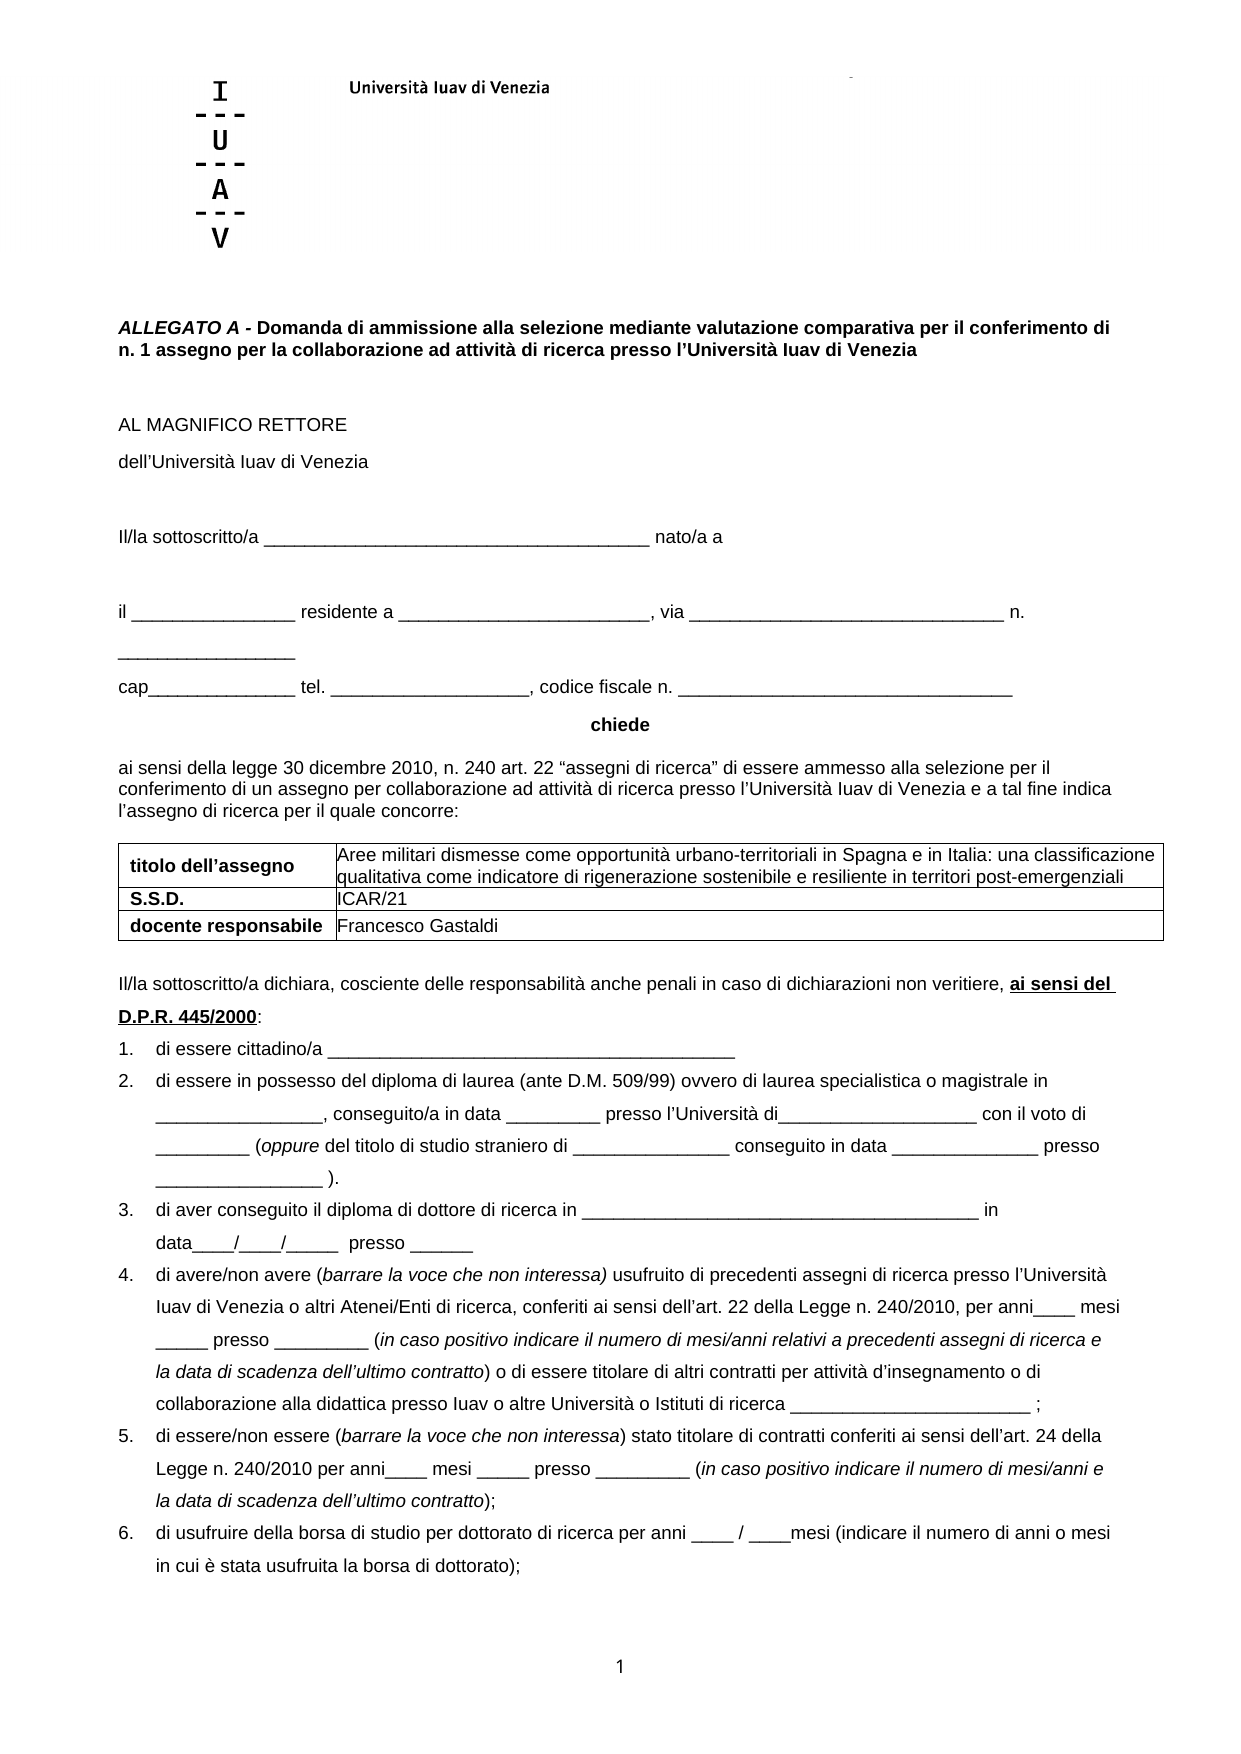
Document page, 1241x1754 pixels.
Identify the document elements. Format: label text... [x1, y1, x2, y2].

text ai sensi della legge 30 dicembre 2010, n. 240 art. 22 “assegni di ricerca” di essere ammesso alla selezione per il conferimento di un assegno per collaborazione ad attività di ricerca presso l’Università Iuav di Venezia e a tal fine indica l’assegno di ricerca per il quale concorre: [118, 757, 1122, 821]
table_cell ICAR/21 [337, 888, 1163, 909]
text cap tel. ___________________, codice fiscale n. ________________________________ [118, 660, 1122, 697]
list di essere in possesso del diploma di laurea (ante D.M. 509/99) ovvero di laurea specialistica o magistrale in ________________, conseguito/a in data _________ presso l’Università di___________________ con il voto di _________ (oppure del titolo di studio straniero di _______________ conseguito in data ______________ presso ________________ ). [118, 1070, 1122, 1188]
table_cell S.S.D. [119, 888, 336, 909]
list di essere/non essere (barrare la voce che non interessa) stato titolare di contratti conferiti ai sensi dell’art. 24 della Legge n. 240/2010 per anni____ mesi _____ presso _________ (in caso positivo indicare il numero di mesi/anni e la data di scadenza dell’ultimo contratto); [118, 1425, 1122, 1511]
text AL MAGNIFICO RETTORE [118, 397, 1122, 435]
list di usufruire della borsa di studio per dottorato di ricerca per anni ____ / ____mesi (indicare il numero di anni o mesi in cui è stata usufruita la borsa di dottorato); [118, 1522, 1122, 1576]
text il residente a , via n. [118, 585, 1122, 660]
text ALLEGATO A - Domanda di ammissione alla selezione mediante valutazione comparativa per il conferimento di n. 1 assegno per la collaborazione ad attività di ricerca presso l’Università Iuav di Venezia [118, 317, 1122, 360]
text dell’Università Iuav di Venezia [118, 435, 1122, 472]
text chiede [118, 697, 1122, 735]
table_header Aree militari dismesse come opportunità urbano-territoriali in Spagna e in Italia: una classificazione qualitativa come indicatore di rigenerazione sostenibile e resiliente in territori post-emergenziali [337, 844, 1163, 887]
list di avere/non avere (barrare la voce che non interessa) usufruito di precedenti assegni di ricerca presso l’Università Iuav di Venezia o altri Atenei/Enti di ricerca, conferiti ai sensi dell’art. 22 della Legge n. 240/2010, per anni____ mesi _____ presso _________ (in caso positivo indicare il numero di mesi/anni relativi a precedenti assegni di ricerca e la data di scadenza dell’ultimo contratto) o di essere titolare di altri contratti per attività d’insegnamento o di collaborazione alla didattica presso Iuav o altre Università o Istituti di ricerca _______________________ ; [118, 1264, 1122, 1414]
text Il/la sottoscritto/a nato/a a [118, 510, 1122, 585]
table_header titolo dell’assegno [119, 844, 336, 887]
picture [0, 76, 1169, 252]
text Il/la sottoscritto/a dichiara, cosciente delle responsabilità anche penali in caso di dichiarazioni non veritiere, ai sensi del D.P.R. 445/2000: [118, 973, 1122, 1027]
table_cell Francesco Gastaldi [337, 911, 1163, 940]
list di essere cittadino/a _______________________________________ [118, 1038, 1122, 1059]
list di aver conseguito il diploma di dottore di ricerca in ______________________________________ in data____/____/_____ presso ______ [118, 1199, 1122, 1253]
table_cell docente responsabile [119, 911, 336, 940]
